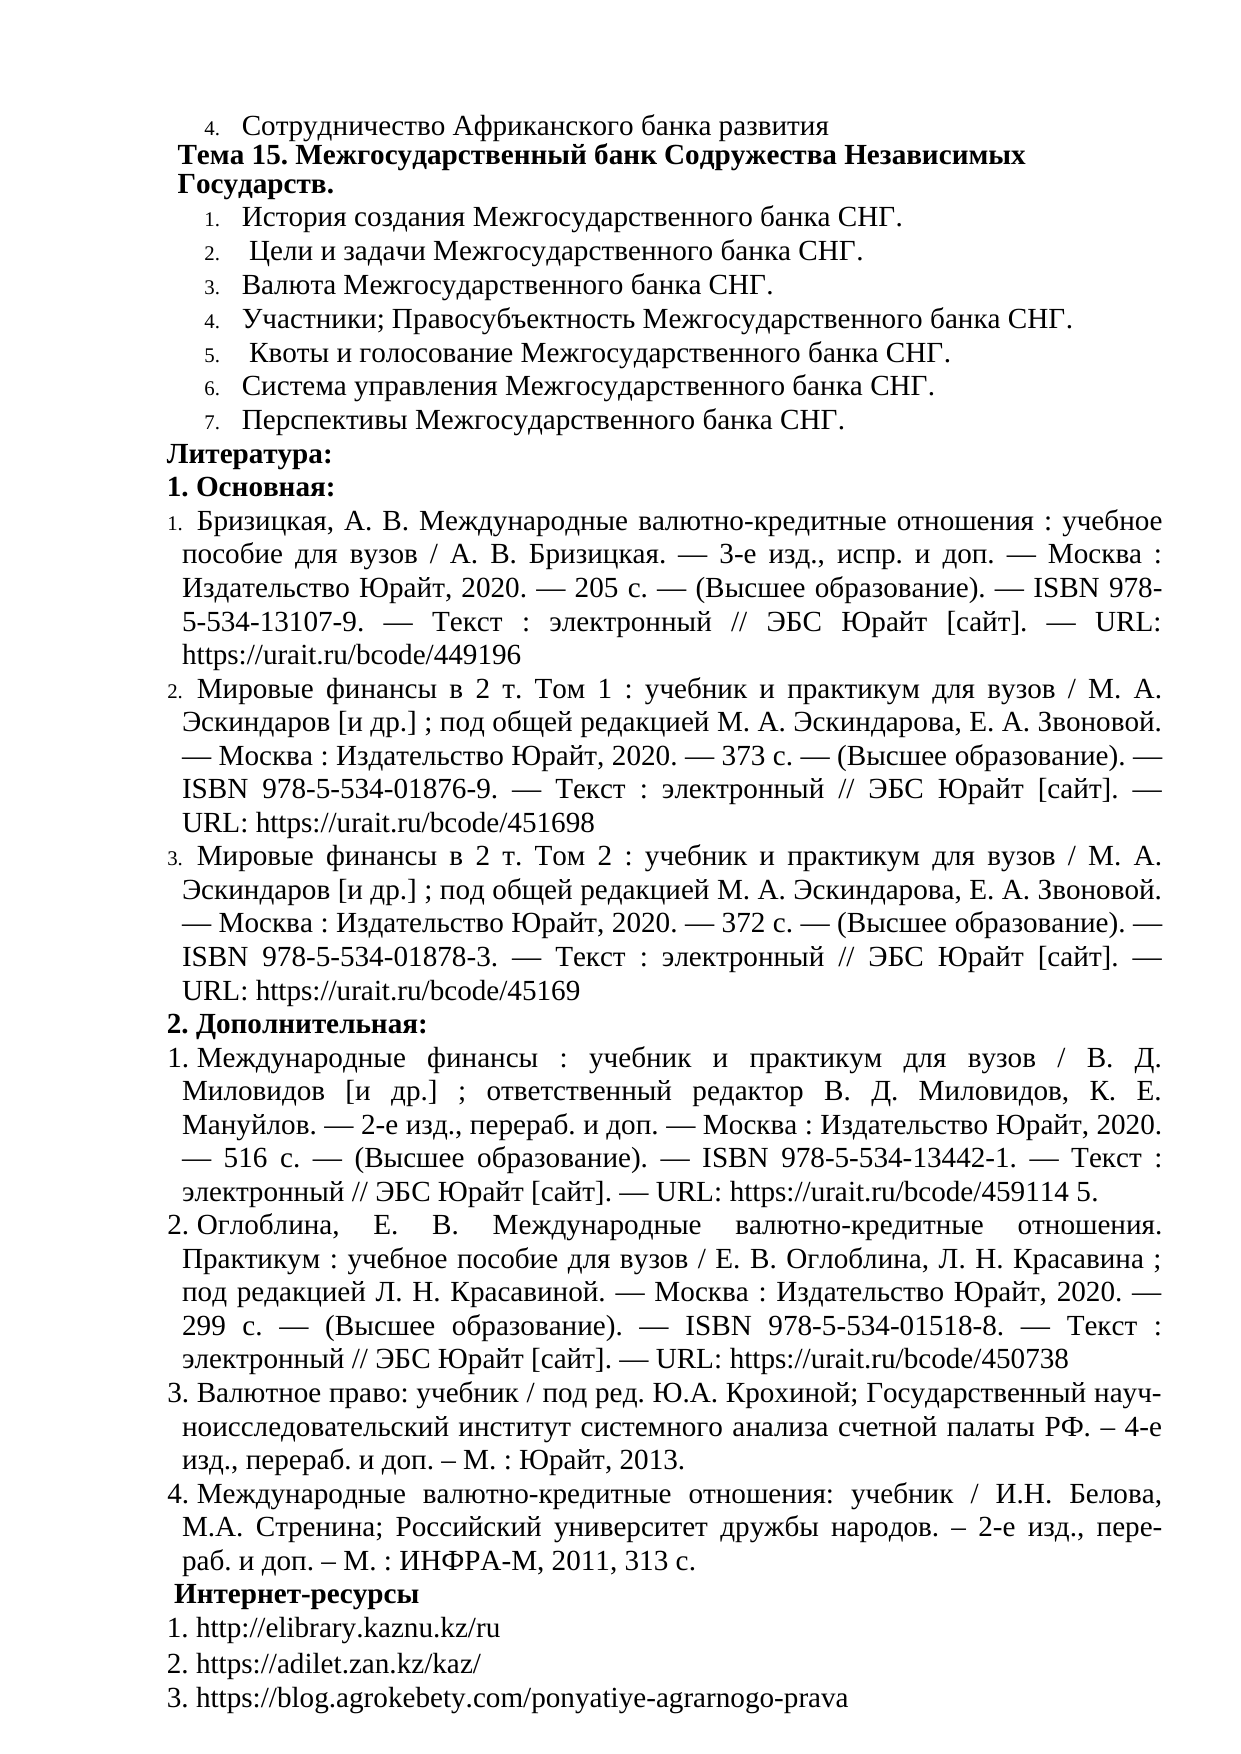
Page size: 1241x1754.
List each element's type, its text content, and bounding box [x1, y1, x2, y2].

list Перспективы Межгосударственного банка СНГ. [204, 402, 1163, 436]
text 1. Основная: [167, 469, 1163, 503]
text 2. Дополнительная: [167, 1006, 1163, 1040]
list Мировые финансы в 2 т. Том 1 : учебник и практикум для вузов / М. А. Эскиндаров [и др.] ; под общей редакцией М. А. Эскиндарова, Е. А. Звоновой. — Москва : Издательство Юрайт, 2020. — 373 с. — (Высшее образование). — ISBN 978-5-534-01876-9. — Текст : электронный // ЭБС Юрайт [сайт]. — URL: https://urait.ru/bcode/451698 [167, 671, 1163, 838]
list Оглоблина, Е. В. Международные валютно-кредитные отношения. Практикум : учебное пособие для вузов / Е. В. Оглоблина, Л. Н. Красавина ; под редакцией Л. Н. Красавиной. — Москва : Издательство Юрайт, 2020. — 299 с. — (Высшее образование). — ISBN 978-5-534-01518-8. — Текст : электронный // ЭБС Юрайт [сайт]. — URL: https://urait.ru/bcode/450738 [167, 1207, 1163, 1375]
list Участники; Правосубъектность Межгосударственного банка СНГ. [204, 301, 1163, 334]
text 2. https://adilet.zan.kz/kaz/ [167, 1646, 1163, 1680]
list Мировые финансы в 2 т. Том 2 : учебник и практикум для вузов / М. А. Эскиндаров [и др.] ; под общей редакцией М. А. Эскиндарова, Е. А. Звоновой. — Москва : Издательство Юрайт, 2020. — 372 с. — (Высшее образование). — ISBN 978-5-534-01878-3. — Текст : электронный // ЭБС Юрайт [сайт]. — URL: https://urait.ru/bcode/45169 [167, 838, 1163, 1006]
list Международные финансы : учебник и практикум для вузов / В. Д. Миловидов [и др.] ; ответственный редактор В. Д. Миловидов, К. Е. Мануйлов. — 2-е изд., перераб. и доп. — Москва : Издательство Юрайт, 2020. — 516 с. — (Высшее образование). — ISBN 978-5-534-13442-1. — Текст : электронный // ЭБС Юрайт [сайт]. — URL: https://urait.ru/bcode/459114 5. [167, 1040, 1163, 1207]
list Международные валютно-кредитные отношения: учебник / И.Н. Белова, М.А. Стренина; Российский университет дружбы народов. – 2-е изд., пере-раб. и доп. – М. : ИНФРА-М, 2011, 313 с. [167, 1476, 1163, 1576]
list Бризицкая, А. В. Международные валютно-кредитные отношения : учебное пособие для вузов / А. В. Бризицкая. — 3-е изд., испр. и доп. — Москва : Издательство Юрайт, 2020. — 205 с. — (Высшее образование). — ISBN 978-5-534-13107-9. — Текст : электронный // ЭБС Юрайт [сайт]. — URL: https://urait.ru/bcode/449196 [167, 503, 1163, 671]
list Система управления Межгосударственного банка СНГ. [204, 368, 1163, 402]
text 3. https://blog.agrokebety.com/ponyatiye-agrarnogo-prava [167, 1680, 1163, 1713]
list Валюта Межгосударственного банка СНГ. [204, 267, 1163, 301]
text 1. http://elibrary.kaznu.kz/ru [167, 1610, 1163, 1643]
subtitle Тема 15. Межгосударственный банк Содружества Независимых Государств. [177, 142, 1163, 199]
list Сотрудничество Африканского банка развития [204, 108, 1163, 142]
list Квоты и голосование Межгосударственного банка СНГ. [204, 335, 1163, 368]
list Цели и задачи Межгосударственного банка СНГ. [204, 233, 1163, 267]
list Валютное право: учебник / под ред. Ю.А. Крохиной; Государственный науч-ноисследовательский институт системного анализа счетной палаты РФ. – 4-е изд., перераб. и доп. – М. : Юрайт, 2013. [167, 1375, 1163, 1476]
text Интернет-ресурсы [167, 1576, 1163, 1610]
text Литература: [167, 436, 1163, 469]
list История создания Межгосударственного банка СНГ. [204, 199, 1163, 233]
